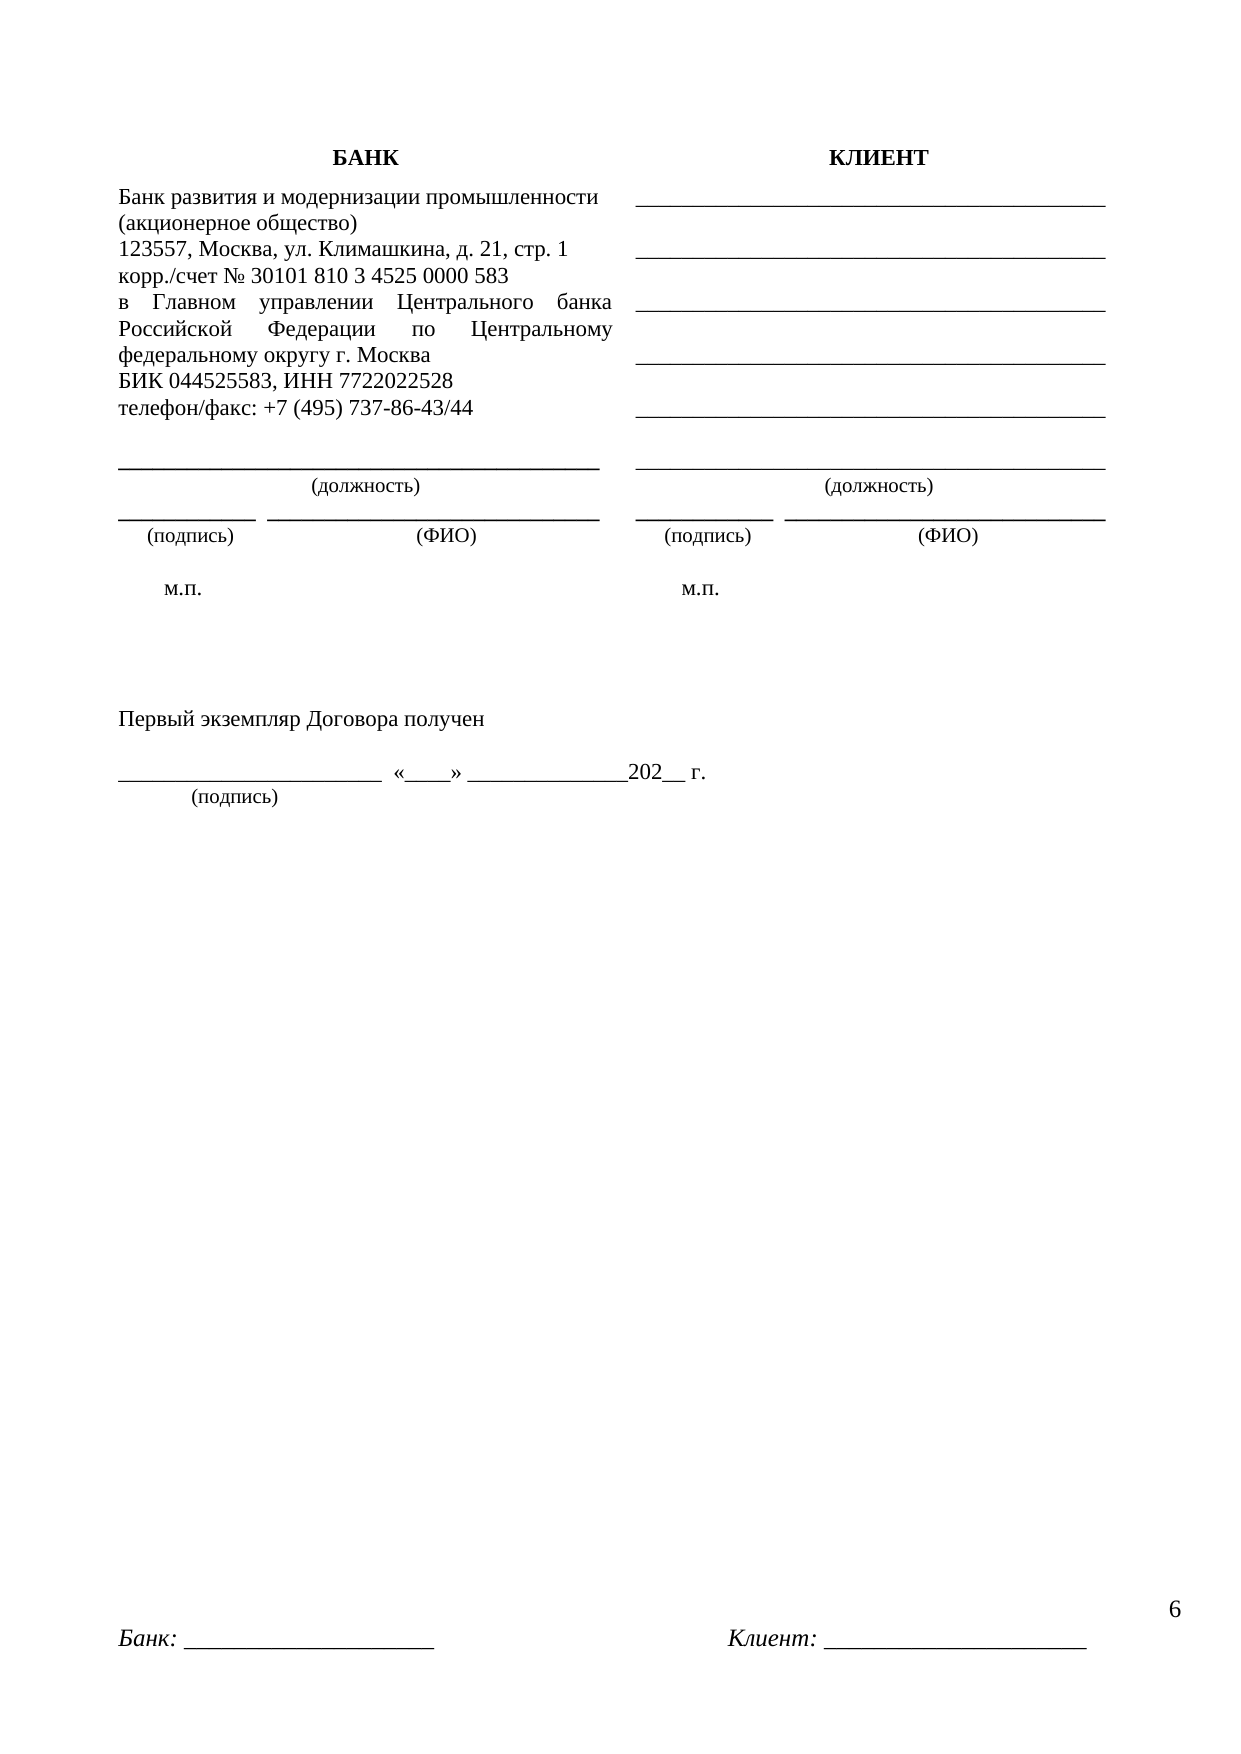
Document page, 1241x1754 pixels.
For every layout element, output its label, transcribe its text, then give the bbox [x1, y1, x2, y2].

table_header КЛИЕНТ _________________________________________ _________________________________________ _________________________________________ _________________________________________ _________________________________________ _________________________________________ (должность) ____________ ____________________________ (подпись) (ФИО) м.п. [624, 118, 1133, 653]
text (подпись) [118, 784, 1181, 808]
table_header БАНК Банк развития и модернизации промышленности (акционерное общество) 123557, Москва, ул. Климашкина, д. 21, стр. 1 корр./счет № 30101 810 3 4525 0000 583 в Главном управлении Центрального банка Российской Федерации по Центральному федеральному округу г. Москва БИК 044525583, ИНН 7722022528 телефон/факс: +7 (495) 737-86-43/44 __________________________________________ (должность) ____________ _____________________________ (подпись) (ФИО) м.п. [107, 118, 624, 653]
text _______________________ «____» ______________202__ г. [118, 758, 1181, 784]
text Первый экземпляр Договора получен [118, 705, 1181, 732]
